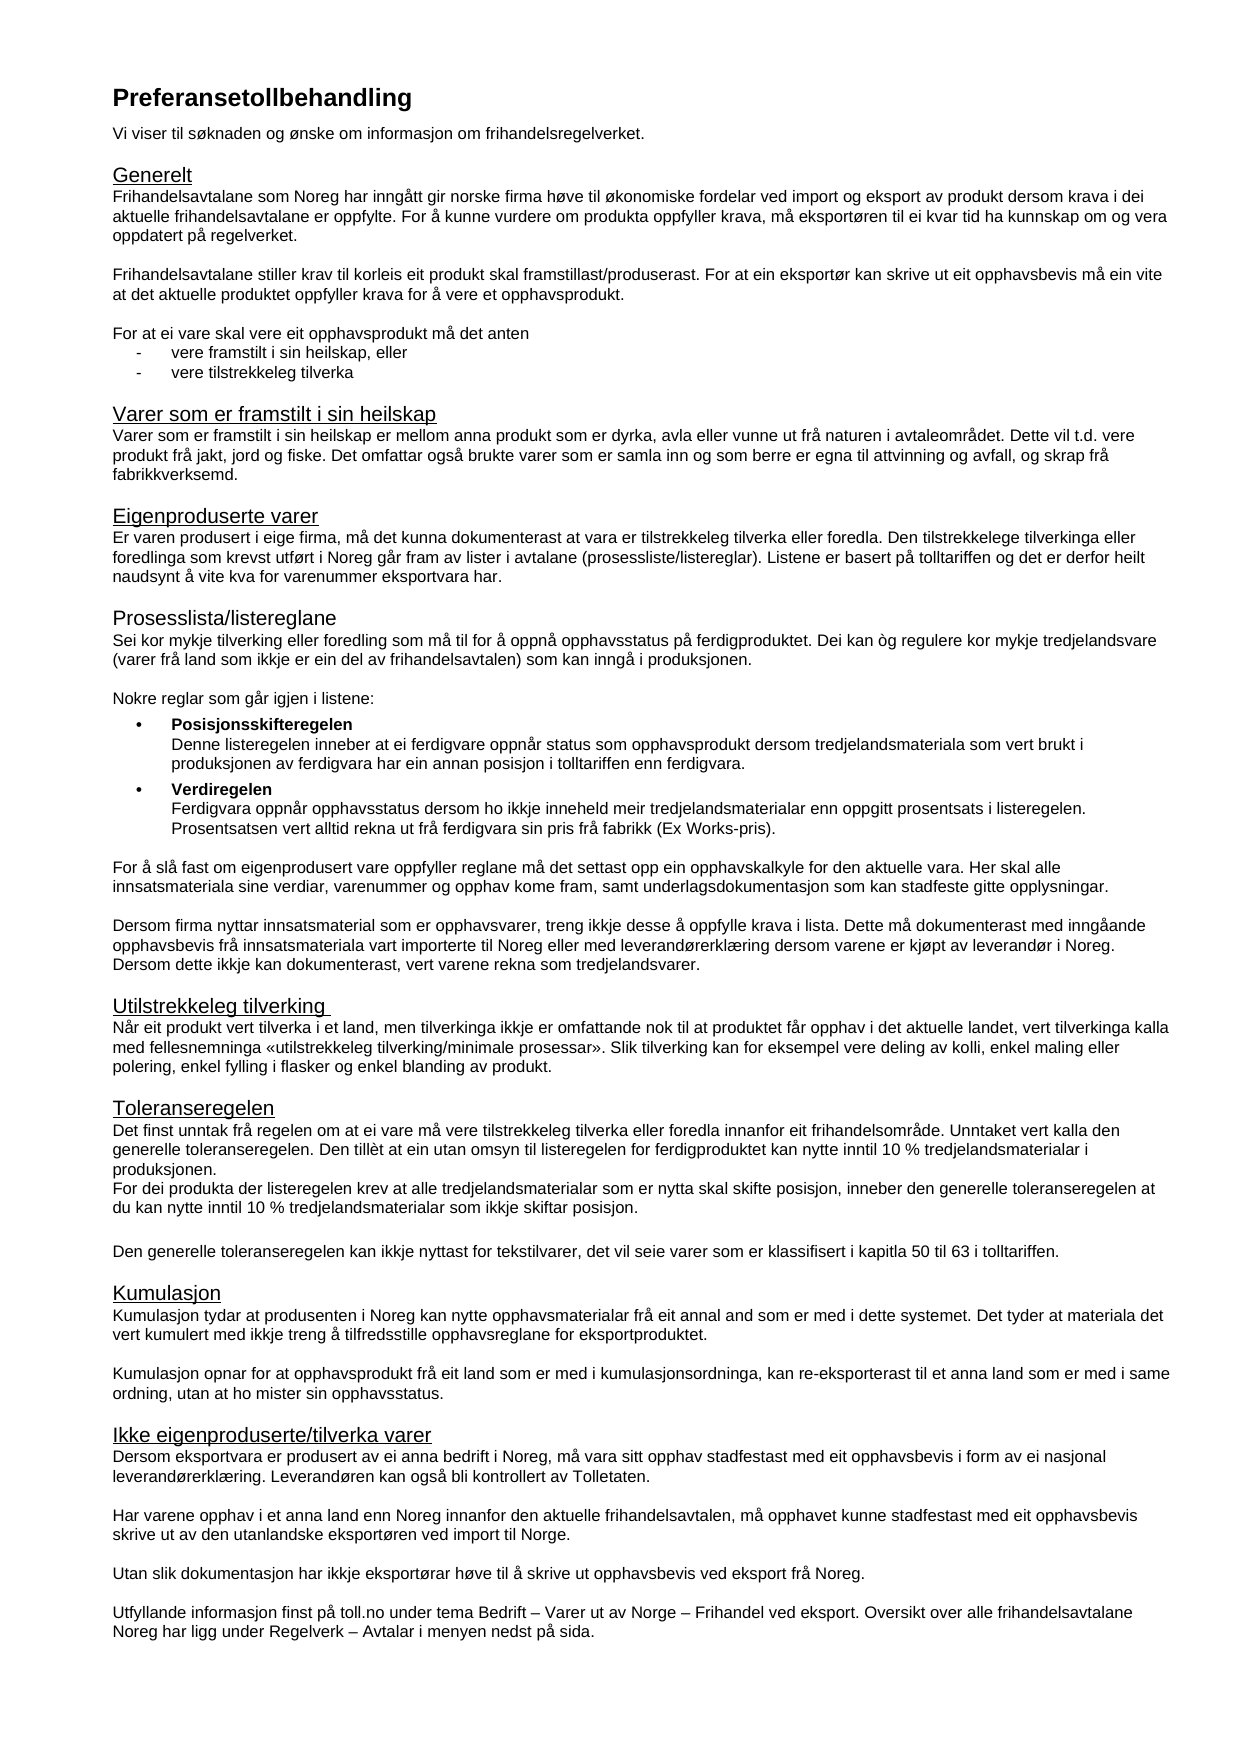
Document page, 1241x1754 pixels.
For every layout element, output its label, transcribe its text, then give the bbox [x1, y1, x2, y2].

text • Verdiregelen [136, 779, 1175, 799]
text Når eit produkt vert tilverka i et land, men tilverkinga ikkje er omfattande nok til at produktet får opphav i det aktuelle landet, vert tilverkinga kalla med fellesnemninga «utilstrekkeleg tilverking/minimale prosessar». Slik tilverking kan for eksempel vere deling av kolli, enkel maling eller polering, enkel fylling i flasker og enkel blanding av produkt. [112, 1018, 1175, 1076]
text Er varen produsert i eige firma, må det kunna dokumenterast at vara er tilstrekkeleg tilverka eller foredla. Den tilstrekkelege tilverkinga eller foredlinga som krevst utført i Noreg går fram av lister i avtalane (prosessliste/listereglar). Listene er basert på tolltariffen og det er derfor heilt naudsynt å vite kva for varenummer eksportvara har. [112, 528, 1175, 586]
text Frihandelsavtalane som Noreg har inngått gir norske firma høve til økonomiske fordelar ved import og eksport av produkt dersom krava i dei aktuelle frihandelsavtalane er oppfylte. For å kunne vurdere om produkta oppfyller krava, må eksportøren til ei kvar tid ha kunnskap om og vera oppdatert på regelverket. [112, 187, 1175, 245]
text Dersom eksportvara er produsert av ei anna bedrift i Noreg, må vara sitt opphav stadfestast med eit opphavsbevis i form av ei nasjonal leverandørerklæring. Leverandøren kan også bli kontrollert av Tolletaten. [112, 1447, 1175, 1486]
text Utfyllande informasjon finst på toll.no under tema Bedrift – Varer ut av Norge – Frihandel ved eksport. Oversikt over alle frihandelsavtalane Noreg har ligg under Regelverk – Avtalar i menyen nedst på sida. [112, 1603, 1175, 1641]
text Utan slik dokumentasjon har ikkje eksportørar høve til å skrive ut opphavsbevis ved eksport frå Noreg. [112, 1564, 1175, 1583]
text For at ei vare skal vere eit opphavsprodukt må det anten [112, 324, 1175, 343]
text Varer som er framstilt i sin heilskap er mellom anna produkt som er dyrka, avla eller vunne ut frå naturen i avtaleområdet. Dette vil t.d. vere produkt frå jakt, jord og fiske. Det omfattar også brukte varer som er samla inn og som berre er egna til attvinning og avfall, og skrap frå fabrikkverksemd. [112, 426, 1175, 484]
text Eigenproduserte varer [112, 504, 1175, 528]
text Denne listeregelen inneber at ei ferdigvare oppnår status som opphavsprodukt dersom tredjelandsmateriala som vert brukt i produksjonen av ferdigvara har ein annan posisjon i tolltariffen enn ferdigvara. [171, 734, 1175, 773]
text Sei kor mykje tilverking eller foredling som må til for å oppnå opphavsstatus på ferdigproduktet. Dei kan òg regulere kor mykje tredjelandsvare (varer frå land som ikkje er ein del av frihandelsavtalen) som kan inngå i produksjonen. [112, 631, 1175, 669]
text Den generelle toleranseregelen kan ikkje nyttast for tekstilvarer, det vil seie varer som er klassifisert i kapitla 50 til 63 i tolltariffen. [112, 1242, 1175, 1261]
text Frihandelsavtalane stiller krav til korleis eit produkt skal framstillast/produserast. For at ein eksportør kan skrive ut eit opphavsbevis må ein vite at det aktuelle produktet oppfyller krava for å vere et opphavsprodukt. [112, 265, 1175, 304]
text Generelt [112, 163, 1175, 187]
text - vere framstilt i sin heilskap, eller [136, 343, 1175, 362]
text • Posisjonsskifteregelen [136, 715, 1175, 734]
text For dei produkta der listeregelen krev at alle tredjelandsmaterialar som er nytta skal skifte posisjon, inneber den generelle toleranseregelen at du kan nytte inntil 10 % tredjelandsmaterialar som ikkje skiftar posisjon. [112, 1179, 1175, 1217]
text Prosesslista/listereglane [112, 606, 1175, 630]
text For å slå fast om eigenprodusert vare oppfyller reglane må det settast opp ein opphavskalkyle for den aktuelle vara. Her skal alle innsatsmateriala sine verdiar, varenummer og opphav kome fram, samt underlagsdokumentasjon som kan stadfeste gitte opplysningar. [112, 857, 1175, 896]
text Ikke eigenproduserte/tilverka varer [112, 1422, 1175, 1446]
text Vi viser til søknaden og ønske om informasjon om frihandelsregelverket. [112, 124, 1175, 143]
text Nokre reglar som går igjen i listene: [112, 689, 1175, 708]
text Kumulasjon [112, 1281, 1175, 1305]
text Toleranseregelen [112, 1096, 1175, 1120]
text - vere tilstrekkeleg tilverka [136, 363, 1175, 382]
text Ferdigvara oppnår opphavsstatus dersom ho ikkje inneheld meir tredjelandsmaterialar enn oppgitt prosentsats i listeregelen. Prosentsatsen vert alltid rekna ut frå ferdigvara sin pris frå fabrikk (Ex Works-pris). [171, 799, 1175, 838]
text Kumulasjon tydar at produsenten i Noreg kan nytte opphavsmaterialar frå eit annal and som er med i dette systemet. Det tyder at materiala det vert kumulert med ikkje treng å tilfredsstille opphavsreglane for eksportproduktet. [112, 1306, 1175, 1344]
text Preferansetollbehandling [112, 83, 1175, 111]
text Varer som er framstilt i sin heilskap [112, 402, 1175, 426]
text Utilstrekkeleg tilverking [112, 994, 1175, 1018]
text Har varene opphav i et anna land enn Noreg innanfor den aktuelle frihandelsavtalen, må opphavet kunne stadfestast med eit opphavsbevis skrive ut av den utanlandske eksportøren ved import til Norge. [112, 1505, 1175, 1544]
text Kumulasjon opnar for at opphavsprodukt frå eit land som er med i kumulasjonsordninga, kan re-eksporterast til et anna land som er med i same ordning, utan at ho mister sin opphavsstatus. [112, 1364, 1175, 1403]
text Det finst unntak frå regelen om at ei vare må vere tilstrekkeleg tilverka eller foredla innanfor eit frihandelsområde. Unntaket vert kalla den generelle toleranseregelen. Den tillèt at ein utan omsyn til listeregelen for ferdigproduktet kan nytte inntil 10 % tredjelandsmaterialar i produksjonen. [112, 1120, 1175, 1178]
text Dersom firma nyttar innsatsmaterial som er opphavsvarer, treng ikkje desse å oppfylle krava i lista. Dette må dokumenterast med inngåande opphavsbevis frå innsatsmateriala vart importerte til Noreg eller med leverandørerklæring dersom varene er kjøpt av leverandør i Noreg. Dersom dette ikkje kan dokumenterast, vert varene rekna som tredjelandsvarer. [112, 916, 1175, 974]
